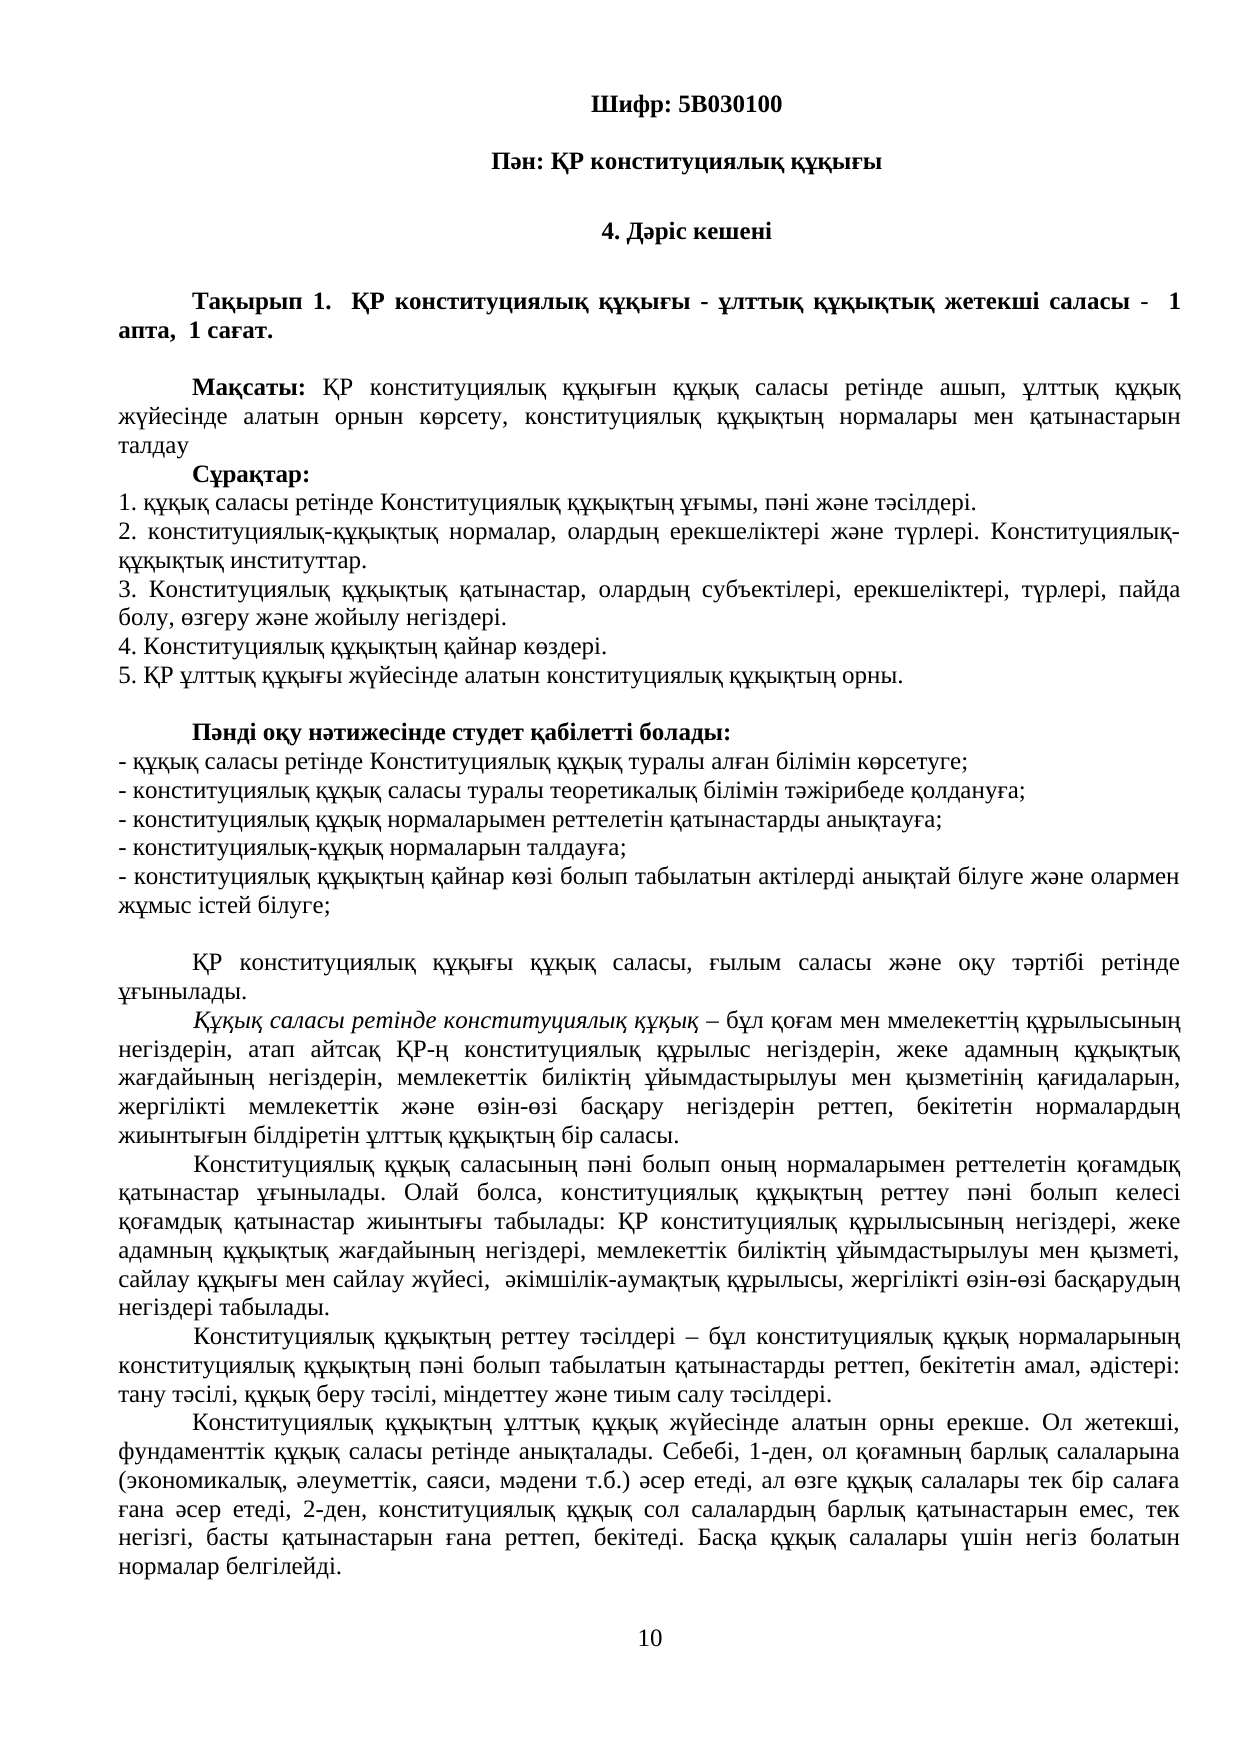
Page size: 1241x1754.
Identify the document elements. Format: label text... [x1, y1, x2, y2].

text - құқық саласы ретiнде Конституциялық құқық туралы алған білімін көрсетуге; [118, 746, 1181, 775]
text - конституциялық құқықтың қайнар көзі болып табылатын актілерді анықтай білуге және олармен жұмыс істей білуге; [118, 861, 1181, 919]
text 4. Конституциялық құқықтың қайнар көздерi. [118, 631, 1181, 660]
text Мақсаты: ҚР конституциялық құқығын құқық саласы ретінде ашып, ұлттық құқық жүйесінде алатын орнын көрсету, конституциялық құқықтың нормалары мен қатынастарын талдау [118, 372, 1181, 459]
text Тақырып 1. ҚР конституциялық құқығы - ұлттық құқықтық жетекшi саласы - 1 апта, 1 сағат. [118, 286, 1181, 344]
text 3. Конституциялық құқықтық қатынастар, олардың субъектiлерi, ерекшелiктерi, түрлерi, пайда болу, өзгеру және жойылу негiздерi. [118, 574, 1181, 631]
text Пәнді оқу нәтижесінде студет қабілетті болады: [118, 717, 1181, 746]
text 1. құқық саласы ретiнде Конституциялық құқықтың ұғымы, пәнi және тәсiлдерi. [118, 487, 1181, 516]
text 4. Дәріс кешені [118, 216, 1181, 245]
text Құқық саласы ретінде конституциялық құқық – бұл қоғам мен ммелекеттің құрылысының негіздерін, атап айтсақ ҚР-ң конституциялық құрылыс негіздерін, жеке адамның құқықтық жағдайының негіздерін, мемлекеттік биліктің ұйымдастырылуы мен қызметінің қағидаларын, жергілікті мемлекеттік және өзін-өзі басқару негіздерін реттеп, бекітетін нормалардың жиынтығын білдіретін ұлттық құқықтың бір саласы. [118, 1005, 1181, 1149]
text - конституциялық құқық саласы туралы теоретикалық білімін тәжірибеде қолдануға; [118, 775, 1181, 804]
text 2. конституциялық-құқықтық нормалар, олардың ерекшелiктерi және түрлерi. Конституциялық-құқықтық институттар. [118, 516, 1181, 574]
text Конституциялық құқық саласының пәні болып оның нормаларымен реттелетін қоғамдық қатынастар ұғынылады. Олай болса, конституциялық құқықтың реттеу пәні болып келесі қоғамдық қатынастар жиынтығы табылады: ҚР конституциялық құрылысының негіздері, жеке адамның құқықтық жағдайының негіздері, мемлекеттік биліктің ұйымдастырылуы мен қызметі, сайлау құқығы мен сайлау жүйесі, әкімшілік-аумақтық құрылысы, жергілікті өзін-өзі басқарудың негіздері табылады. [118, 1149, 1181, 1321]
text - конституциялық құқық нормаларымен реттелетін қатынастарды анықтауға; [118, 804, 1181, 832]
text Конституциялық құқықтың реттеу тәсілдері – бұл конституциялық құқық нормаларының конституциялық құқықтың пәні болып табылатын қатынастарды реттеп, бекітетін амал, әдістері: тану тәсілі, құқық беру тәсілі, міндеттеу және тиым салу тәсілдері. [118, 1321, 1181, 1407]
text 5. ҚР ұлттық құқығы жүйесiнде алатын конституциялық құқықтың орны. [118, 660, 1181, 689]
text Конституциялық құқықтың ұлттық құқық жүйесінде алатын орны ерекше. Ол жетекші, фундаменттік құқық саласы ретінде анықталады. Себебі, 1-ден, ол қоғамның барлық салаларына (экономикалық, әлеуметтік, саяси, мәдени т.б.) әсер етеді, ал өзге құқық салалары тек бір салаға ғана әсер етеді, 2-ден, конституциялық құқық сол салалардың барлық қатынастарын емес, тек негізгі, басты қатынастарын ғана реттеп, бекітеді. Басқа құқық салалары үшін негіз болатын нормалар белгілейді. [118, 1407, 1181, 1580]
text Сұрақтар: [118, 459, 1181, 487]
text ҚР конституциялық құқығы құқық саласы, ғылым саласы және оқу тәртібі ретінде ұғынылады. [118, 947, 1181, 1005]
text Пән: ҚР конституциялық құқығы [118, 146, 1181, 175]
text - конституциялық-құқық нормаларын талдауға; [118, 832, 1181, 861]
text Шифр: 5В030100 [118, 89, 1181, 117]
